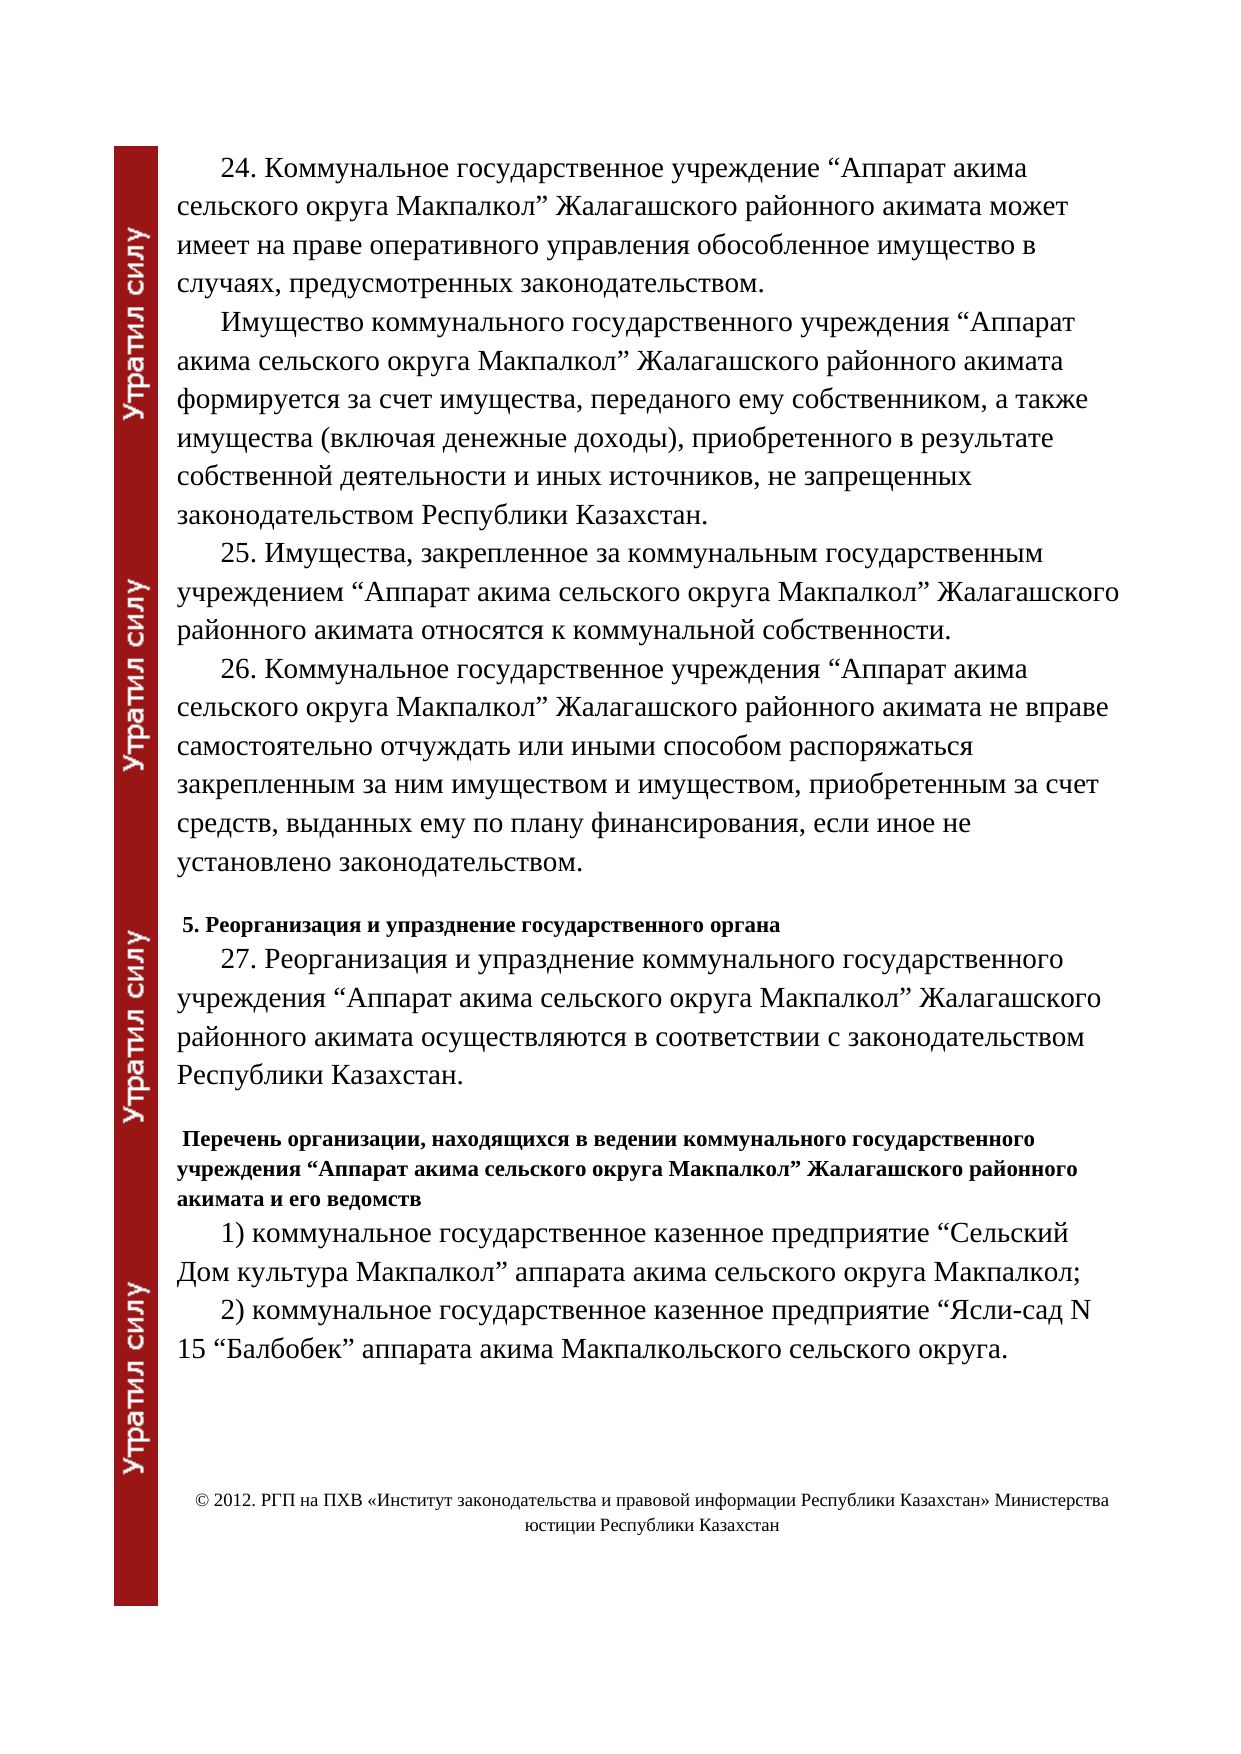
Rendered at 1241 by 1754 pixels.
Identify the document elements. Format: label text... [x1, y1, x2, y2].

text Перечень организации, находящихся в ведении коммунального государственного учреждения “Аппарат акима сельского округа Макпалкол” Жалагашского районного акимата и его ведомств [112, 1125, 1128, 1212]
picture [114, 907, 158, 911]
text 5. Реорганизация и упразднение государственного органа [112, 911, 1128, 938]
text 24. Коммунальное государственное учреждение “Аппарат акима сельского округа Макпалкол” Жалагашского районного акимата может имеет на праве оперативного управления обособленное имущество в случаях, предусмотренных законодательством. Имущество коммунального государственного учреждения “Аппарат акима сельского округа Макпалкол” Жалагашского районного акимата формируется за счет имущества, переданого ему собственником, а также имущества (включая денежные доходы), приобретенного в результате собственной деятельности и иных источников, не запрещенных законодательством Республики Казахстан. 25. Имущества, закрепленное за коммунальным государственным учреждением “Аппарат акима сельского округа Макпалкол” Жалагашского районного акимата относятся к коммунальной собственности. 26. Коммунальное государственное учреждения “Аппарат акима сельского округа Макпалкол” Жалагашского районного акимата не вправе самостоятельно отчуждать или иными способом распоряжаться закрепленным за ним имуществом и имуществом, приобретенным за счет средств, выданных ему по плану финансирования, если иное не установлено законодательством. [112, 150, 1128, 907]
picture [114, 1121, 158, 1125]
text 1) коммунальное государственное казенное предприятие “Сельский Дом культура Макпалкол” аппарата акима сельского округа Макпалкол; 2) коммунальное государственное казенное предприятие “Ясли-сад N 15 “Балбобек” аппарата акима Макпалкольского сельского округа. [112, 1215, 1128, 1395]
picture [114, 1395, 158, 1489]
text 27. Реорганизация и упразднение коммунального государственного учреждения “Аппарат акима сельского округа Макпалкол” Жалагашского районного акимата осуществляются в соответствии с законодательством Республики Казахстан. [112, 942, 1128, 1121]
picture [114, 146, 158, 150]
text © 2012. РГП на ПХВ «Институт законодательства и правовой информации Республики Казахстан» Министерства юстиции Республики Казахстан [112, 1489, 1128, 1536]
picture [114, 1536, 158, 1606]
picture [114, 938, 158, 942]
